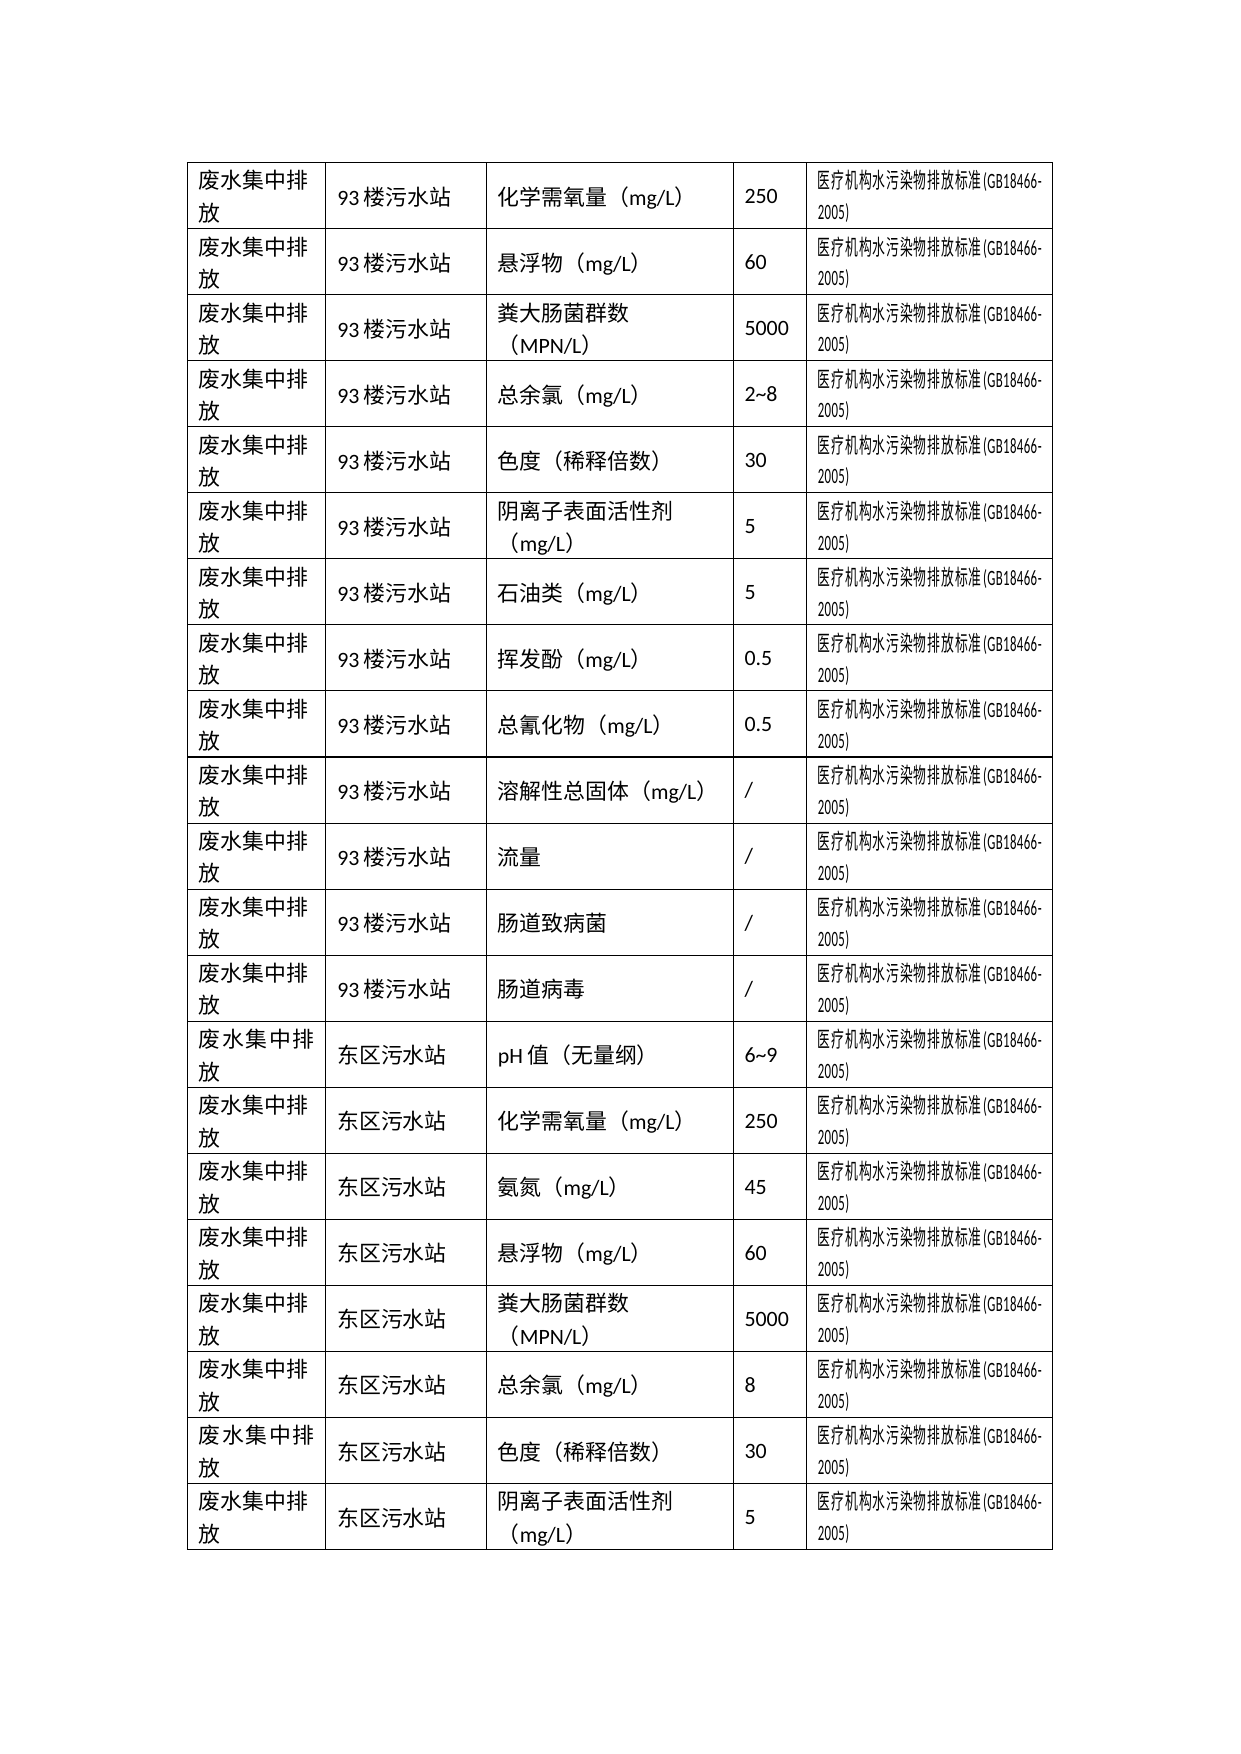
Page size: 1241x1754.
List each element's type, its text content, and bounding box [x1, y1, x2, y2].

table_cell 流量 [487, 824, 733, 888]
table_cell 93楼污水站 [326, 824, 486, 888]
table_cell 废水集中排放 [188, 956, 325, 1021]
table_cell 废水集中排放 [188, 824, 325, 888]
table_cell / [734, 956, 806, 1021]
table_cell 总氰化物（mg/L） [487, 691, 733, 756]
table_cell 阴离子表面活性剂（mg/L） [487, 493, 733, 558]
table_cell 废水集中排放 [188, 1088, 325, 1153]
table_cell 93楼污水站 [326, 625, 486, 690]
table_cell 93楼污水站 [326, 163, 486, 228]
table_cell / [734, 758, 806, 822]
table_cell 医疗机构水污染物排放标准(GB18466-2005) [807, 625, 1052, 690]
table_cell 医疗机构水污染物排放标准(GB18466-2005) [807, 890, 1052, 954]
table_cell 废水集中排放 [188, 361, 325, 426]
table_cell 5000 [734, 1286, 806, 1351]
table_cell 医疗机构水污染物排放标准(GB18466-2005) [807, 758, 1052, 822]
table_cell 93楼污水站 [326, 890, 486, 954]
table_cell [807, 1484, 1052, 1549]
table_cell 废水集中排放 [188, 1220, 325, 1285]
table_cell 石油类（mg/L） [487, 559, 733, 624]
table_cell 医疗机构水污染物排放标准(GB18466-2005) [807, 1220, 1052, 1285]
table_cell 东区污水站 [326, 1418, 486, 1483]
table_cell 医疗机构水污染物排放标准(GB18466-2005) [807, 1088, 1052, 1153]
table_cell 2~8 [734, 361, 806, 426]
table_cell 色度（稀释倍数） [487, 1418, 733, 1483]
table_cell 废水集中排放 [188, 295, 325, 360]
table_cell 氨氮（mg/L） [487, 1154, 733, 1219]
table_cell 医疗机构水污染物排放标准(GB18466-2005) [807, 361, 1052, 426]
table_cell 医疗机构水污染物排放标准(GB18466-2005) [807, 493, 1052, 558]
table_cell 5 [734, 559, 806, 624]
table_cell 东区污水站 [326, 1088, 486, 1153]
table_cell 废水集中排放 [188, 427, 325, 492]
table_cell 医疗机构水污染物排放标准(GB18466-2005) [807, 229, 1052, 294]
table_cell 挥发酚（mg/L） [487, 625, 733, 690]
table_cell 93楼污水站 [326, 956, 486, 1021]
table_cell 0.5 [734, 625, 806, 690]
table_cell 东区污水站 [326, 1022, 486, 1087]
table_cell 废水集中排放 [188, 229, 325, 294]
table_cell / [734, 824, 806, 888]
table_cell 93楼污水站 [326, 559, 486, 624]
table_cell 93楼污水站 [326, 758, 486, 822]
table_cell 60 [734, 229, 806, 294]
table_cell 93楼污水站 [326, 691, 486, 756]
table_cell 5 [734, 1484, 806, 1549]
table_cell 医疗机构水污染物排放标准(GB18466-2005) [807, 824, 1052, 888]
table_cell 医疗机构水污染物排放标准(GB18466-2005) [807, 1286, 1052, 1351]
table_cell 医疗机构水污染物排放标准(GB18466-2005) [807, 1418, 1052, 1483]
table_cell 医疗机构水污染物排放标准(GB18466-2005) [807, 427, 1052, 492]
table_cell 0.5 [734, 691, 806, 756]
table_cell 阴离子表面活性剂（mg/L） [487, 1484, 733, 1549]
table_cell / [734, 890, 806, 954]
table_cell 废水集中排放 [188, 1286, 325, 1351]
table_cell 废水集中排放 [188, 890, 325, 954]
table_cell 废水集中排放 [188, 758, 325, 822]
table_cell 废水集中排放 [188, 1484, 325, 1549]
table_cell 93楼污水站 [326, 361, 486, 426]
table_cell 60 [734, 1220, 806, 1285]
table_cell 色度（稀释倍数） [487, 427, 733, 492]
table_cell 医疗机构水污染物排放标准(GB18466-2005) [807, 1352, 1052, 1417]
table_cell 东区污水站 [326, 1220, 486, 1285]
table_cell 废水集中排放 [188, 1352, 325, 1417]
table_cell 东区污水站 [326, 1484, 486, 1549]
table_cell 废水集中排放 [188, 1154, 325, 1219]
table_cell 总余氯（mg/L） [487, 361, 733, 426]
table_cell 45 [734, 1154, 806, 1219]
table_cell 肠道病毒 [487, 956, 733, 1021]
table_cell 总余氯（mg/L） [487, 1352, 733, 1417]
table_cell 废水集中排放 [188, 1418, 325, 1483]
table_cell 5000 [734, 295, 806, 360]
table_cell 废水集中排放 [188, 493, 325, 558]
table_cell 溶解性总固体（mg/L） [487, 758, 733, 822]
table_cell 肠道致病菌 [487, 890, 733, 954]
table_cell 废水集中排放 [188, 625, 325, 690]
table_cell 废水集中排放 [188, 1022, 325, 1087]
table_cell 东区污水站 [326, 1286, 486, 1351]
table_cell 30 [734, 1418, 806, 1483]
table_cell 悬浮物（mg/L） [487, 1220, 733, 1285]
table_cell 250 [734, 1088, 806, 1153]
table_cell 5 [734, 493, 806, 558]
table_cell 医疗机构水污染物排放标准(GB18466-2005) [807, 1154, 1052, 1219]
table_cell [807, 163, 1052, 228]
table_cell 93楼污水站 [326, 229, 486, 294]
table_cell 悬浮物（mg/L） [487, 229, 733, 294]
table_cell 废水集中排放 [188, 559, 325, 624]
table_cell 93楼污水站 [326, 295, 486, 360]
table_cell 东区污水站 [326, 1352, 486, 1417]
table_cell 化学需氧量（mg/L） [487, 163, 733, 228]
table_cell 8 [734, 1352, 806, 1417]
table_cell 医疗机构水污染物排放标准(GB18466-2005) [807, 295, 1052, 360]
table_cell 化学需氧量（mg/L） [487, 1088, 733, 1153]
table_cell 废水集中排放 [188, 163, 325, 228]
table_cell 东区污水站 [326, 1154, 486, 1219]
table_cell 30 [734, 427, 806, 492]
table_cell 医疗机构水污染物排放标准(GB18466-2005) [807, 691, 1052, 756]
table_cell 93楼污水站 [326, 427, 486, 492]
table_cell 医疗机构水污染物排放标准(GB18466-2005) [807, 956, 1052, 1021]
table_cell 废水集中排放 [188, 691, 325, 756]
table_cell 250 [734, 163, 806, 228]
table_cell pH值（无量纲） [487, 1022, 733, 1087]
table_cell 医疗机构水污染物排放标准(GB18466-2005) [807, 559, 1052, 624]
table_cell 医疗机构水污染物排放标准(GB18466-2005) [807, 1022, 1052, 1087]
table_cell 6~9 [734, 1022, 806, 1087]
table_cell 93楼污水站 [326, 493, 486, 558]
table_cell 粪大肠菌群数（MPN/L） [487, 1286, 733, 1351]
table_cell 粪大肠菌群数（MPN/L） [487, 295, 733, 360]
